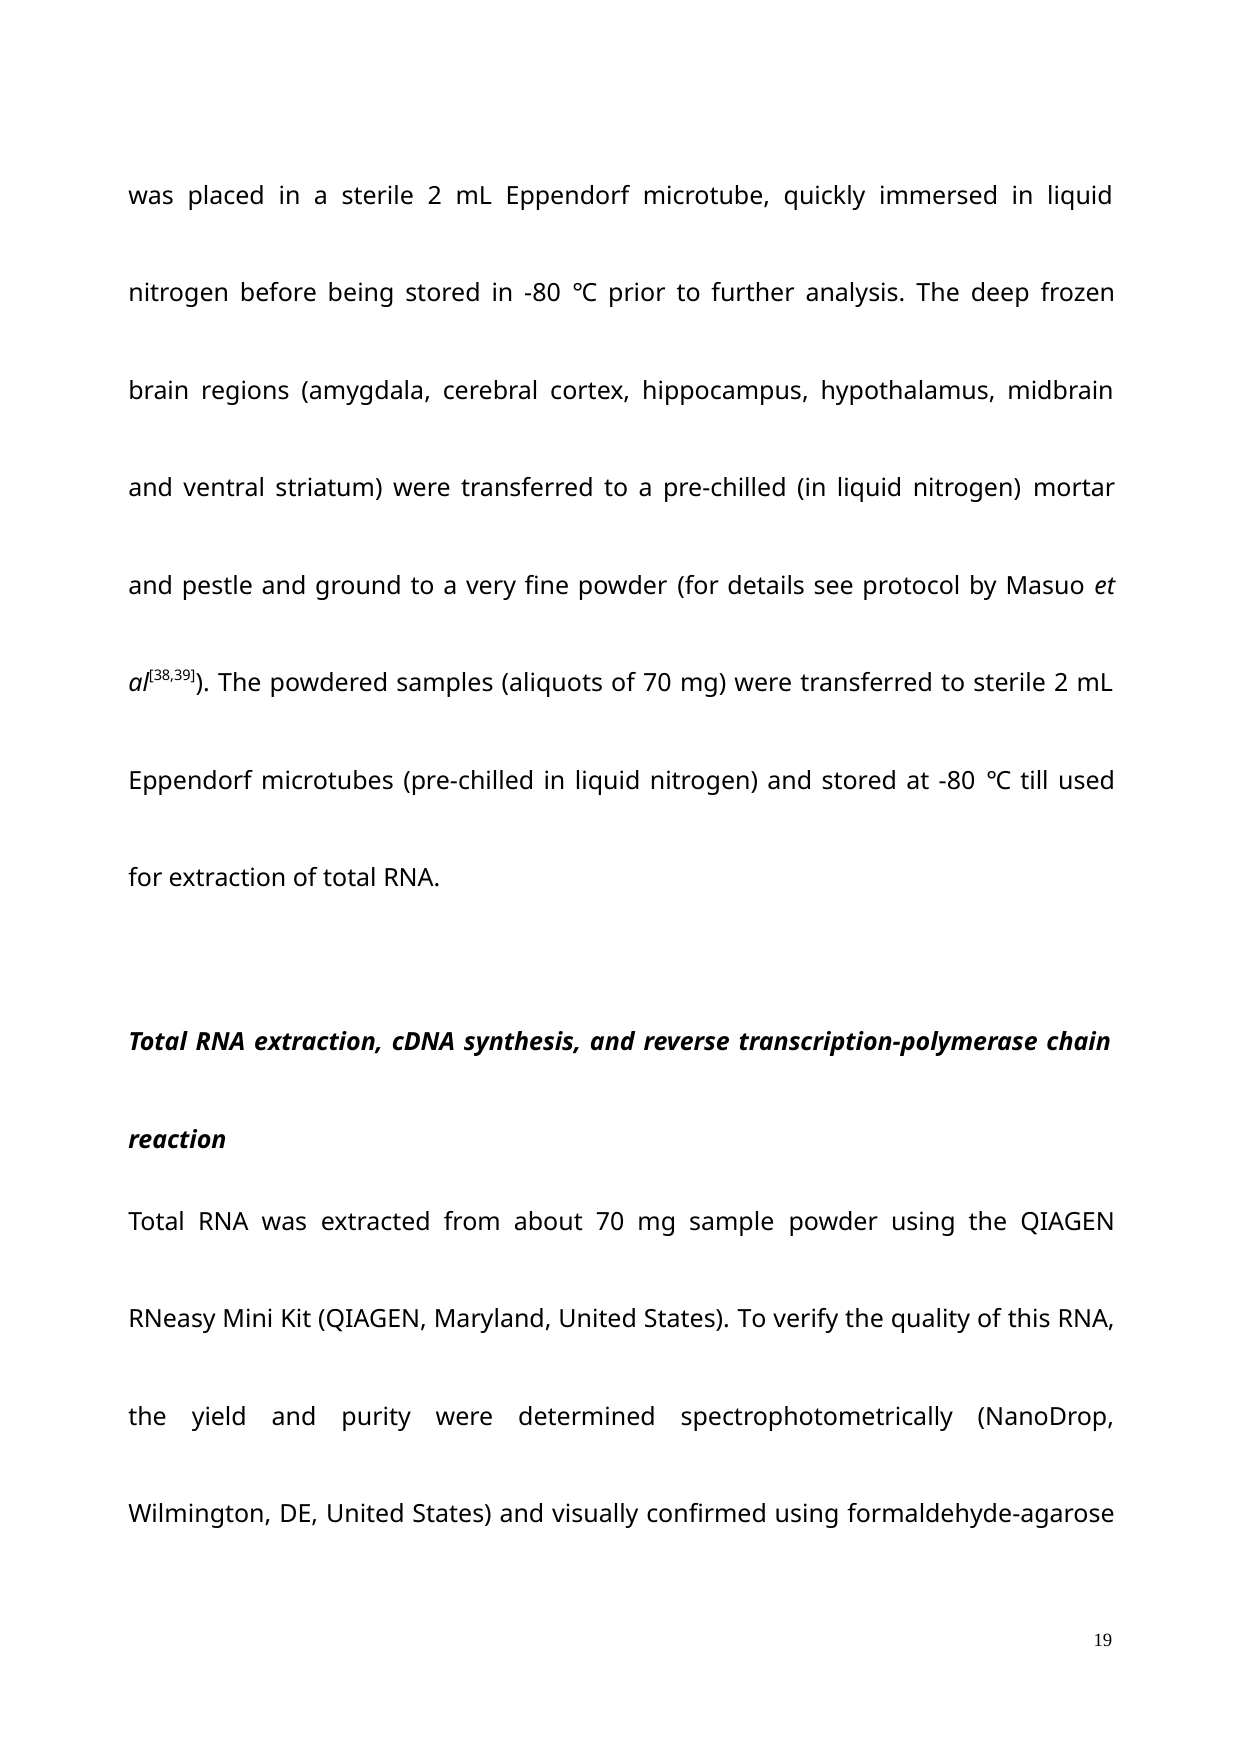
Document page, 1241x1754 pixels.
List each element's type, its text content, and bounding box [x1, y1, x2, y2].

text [128, 162, 1115, 909]
text Total RNA extraction, cDNA synthesis, and reverse transcription-polymerase chain reaction [128, 1008, 1112, 1171]
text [128, 1188, 1115, 1545]
